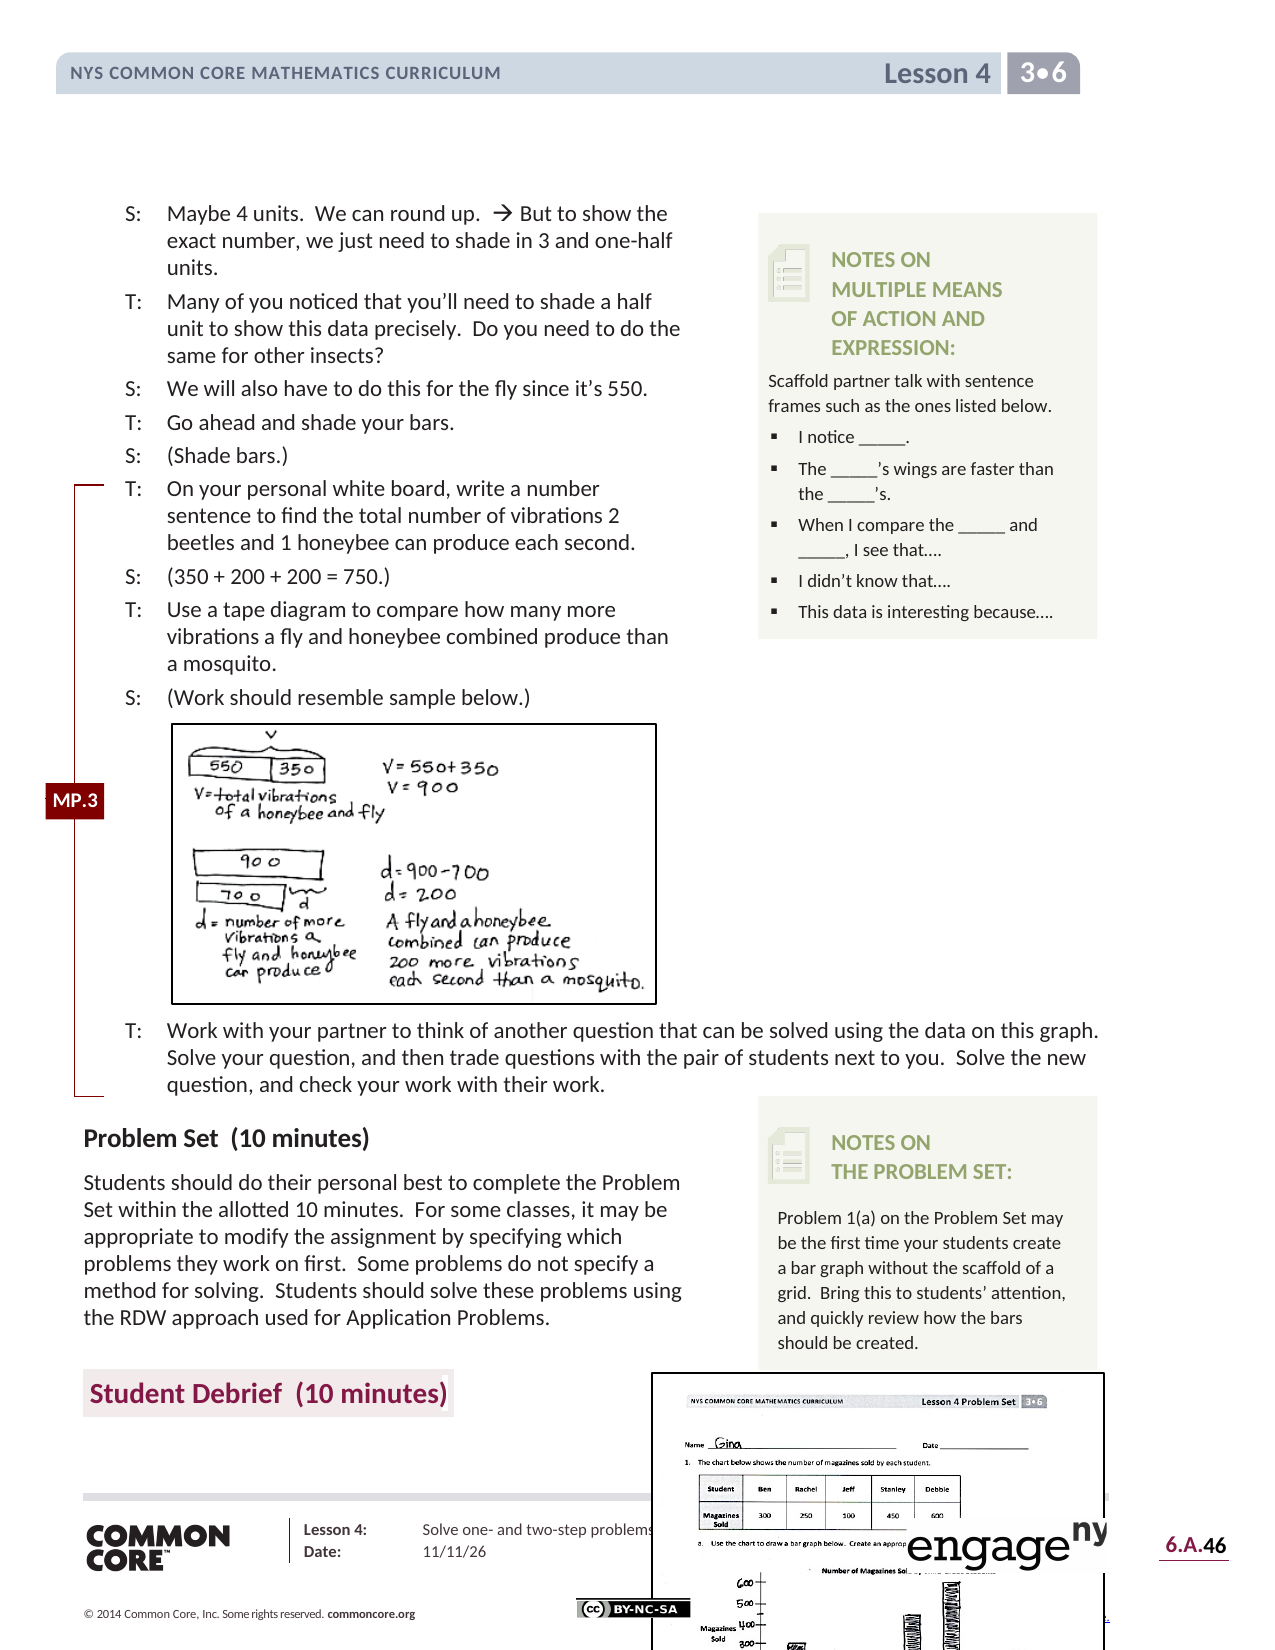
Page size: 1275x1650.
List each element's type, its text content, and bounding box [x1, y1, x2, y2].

text Problem Set (10 minutes) [83, 1123, 684, 1154]
list S: We will also have to do this for the fly since it’s 550. [125, 375, 683, 402]
list S: (Work should resemble sample below.) [125, 683, 683, 710]
list T: Use a tape diagram to compare how many more vibrations a fly and honeybee combined produce than a mosquito. [125, 596, 683, 677]
picture [767, 1127, 810, 1184]
text Students should do their personal best to complete the Problem Set within the allotted 10 minutes. For some classes, it may be appropriate to modify the assignment by specifying which problems they work on first. Some problems do not specify a method for solving. Students should solve these problems using the RDW approach used for Application Problems. [83, 1169, 683, 1331]
list T: On your personal white board, write a number sentence to find the total number of vibrations 2 beetles and 1 honeybee can produce each second. [125, 475, 683, 556]
list T: Work with your partner to think of another question that can be solved using the data on this graph. Solve your question, and then trade questions with the pair of students next to you. Solve the new question, and check your work with their work. [125, 1017, 1105, 1098]
picture [81, 1519, 234, 1577]
picture [173, 725, 655, 1003]
list T: Go ahead and shade your bars. [125, 408, 683, 435]
text Student Debrief (10 minutes) [454, 1369, 1108, 1417]
list S: (Shade bars.) [125, 442, 683, 469]
picture [574, 1417, 1107, 1650]
list S: Maybe 4 units. We can round up. But to show the exact number, we just need to shade in 3 and one-half units. [125, 200, 683, 281]
picture [768, 244, 810, 302]
list T: Many of you noticed that you’ll need to shade a half unit to show this data precisely. Do you need to do the same for other insects? [125, 287, 683, 369]
list S: (350 + 200 + 200 = 750.) [125, 562, 683, 589]
